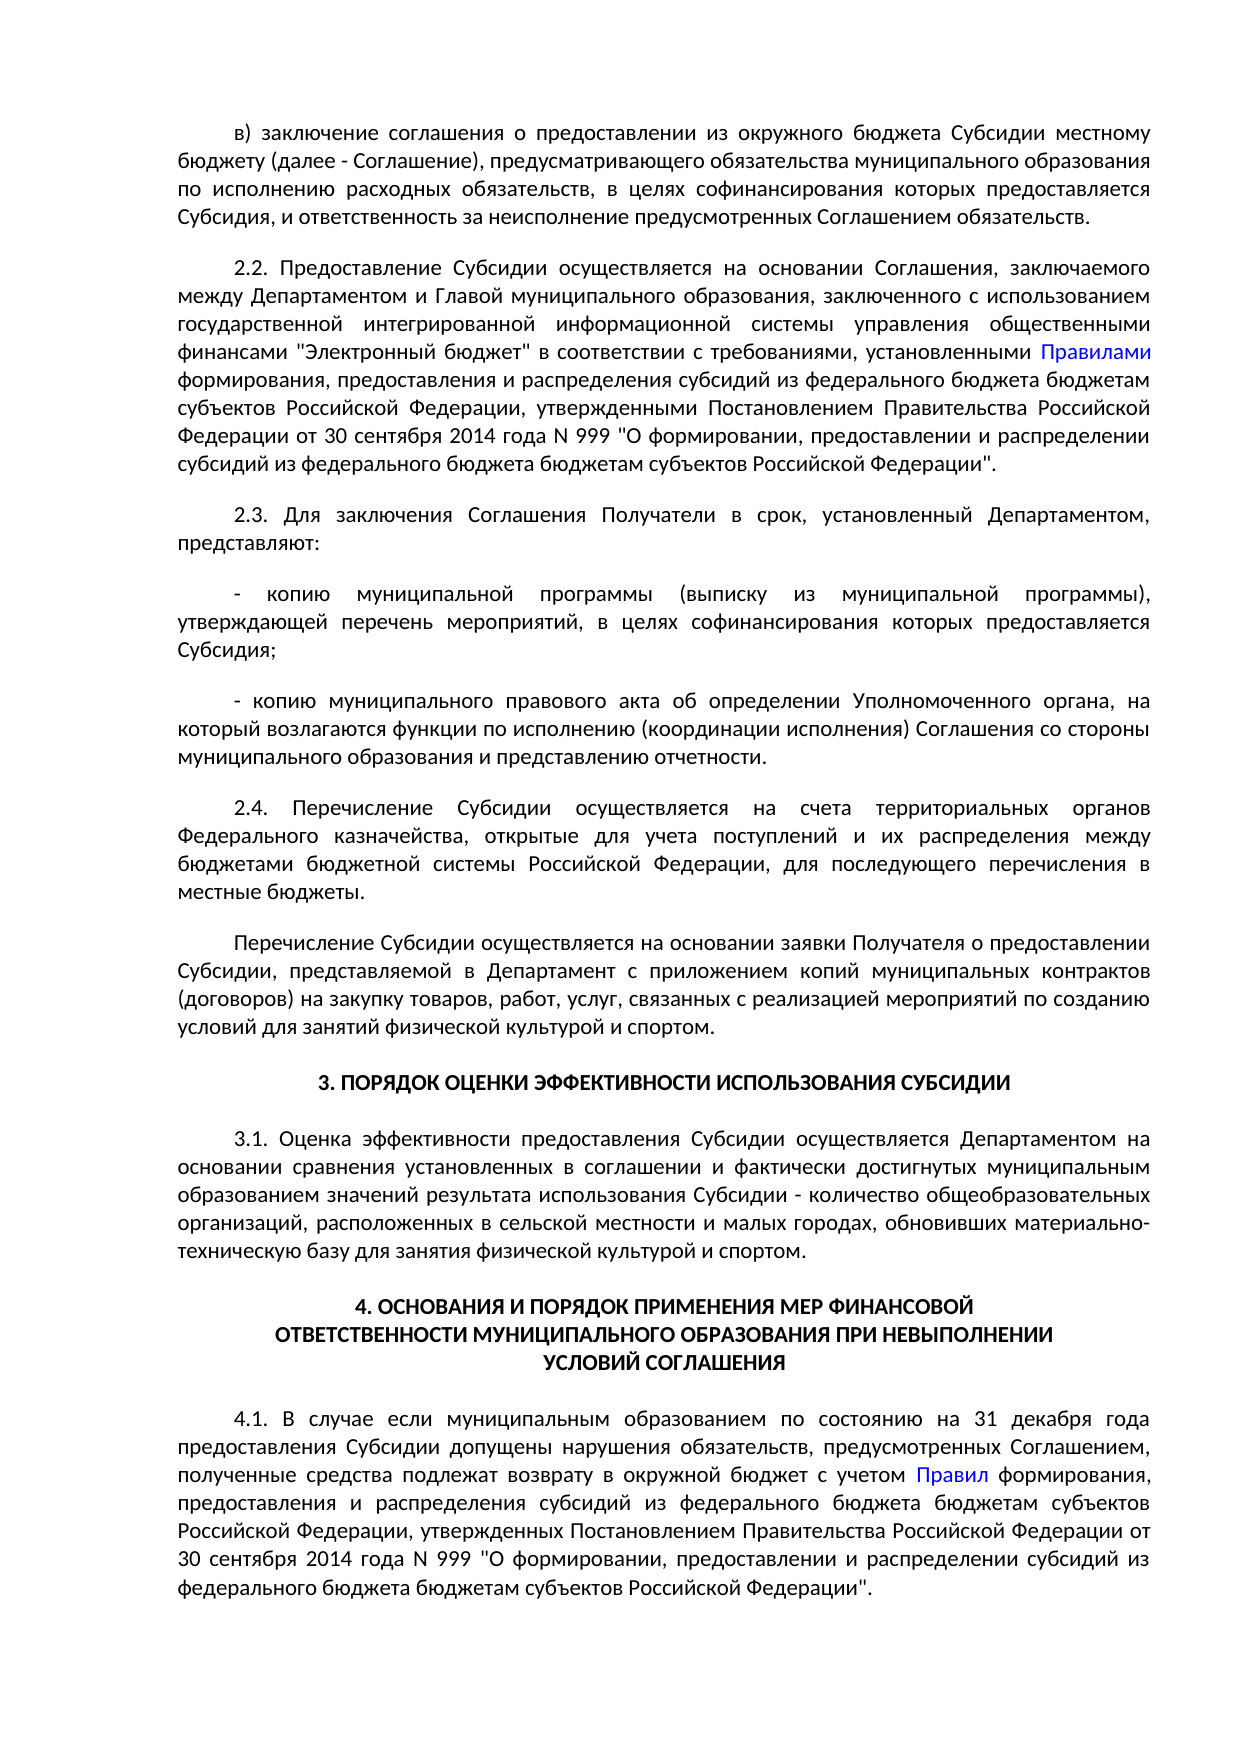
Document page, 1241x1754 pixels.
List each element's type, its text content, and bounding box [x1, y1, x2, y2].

text 2.4. Перечисление Субсидии осуществляется на счета территориальных органов Федерального казначейства, открытые для учета поступлений и их распределения между бюджетами бюджетной системы Российской Федерации, для последующего перечисления в местные бюджеты. [177, 793, 1152, 905]
text 4.1. В случае если муниципальным образованием по состоянию на 31 декабря года предоставления Субсидии допущены нарушения обязательств, предусмотренных Соглашением, полученные средства подлежат возврату в окружной бюджет с учетом Правил формирования, предоставления и распределения субсидий из федерального бюджета бюджетам субъектов Российской Федерации, утвержденных Постановлением Правительства Российской Федерации от 30 сентября 2014 года N 999 "О формировании, предоставлении и распределении субсидий из федерального бюджета бюджетам субъектов Российской Федерации". [177, 1404, 1152, 1601]
text Перечисление Субсидии осуществляется на основании заявки Получателя о предоставлении Субсидии, представляемой в Департамент с приложением копий муниципальных контрактов (договоров) на закупку товаров, работ, услуг, связанных с реализацией мероприятий по созданию условий для занятий физической культурой и спортом. [177, 928, 1152, 1040]
text 2.2. Предоставление Субсидии осуществляется на основании Соглашения, заключаемого между Департаментом и Главой муниципального образования, заключенного с использованием государственной интегрированной информационной системы управления общественными финансами "Электронный бюджет" в соответствии с требованиями, установленными Правилами формирования, предоставления и распределения субсидий из федерального бюджета бюджетам субъектов Российской Федерации, утвержденными Постановлением Правительства Российской Федерации от 30 сентября 2014 года N 999 "О формировании, предоставлении и распределении субсидий из федерального бюджета бюджетам субъектов Российской Федерации". [177, 253, 1152, 477]
text 2.3. Для заключения Соглашения Получатели в срок, установленный Департаментом, представляют: [177, 500, 1152, 556]
title 3. ПОРЯДОК ОЦЕНКИ ЭФФЕКТИВНОСТИ ИСПОЛЬЗОВАНИЯ СУБСИДИИ [177, 1068, 1152, 1096]
title 4. ОСНОВАНИЯ И ПОРЯДОК ПРИМЕНЕНИЯ МЕР ФИНАНСОВОЙ [177, 1292, 1152, 1320]
text 3.1. Оценка эффективности предоставления Субсидии осуществляется Департаментом на основании сравнения установленных в соглашении и фактически достигнутых муниципальным образованием значений результата использования Субсидии - количество общеобразовательных организаций, расположенных в сельской местности и малых городах, обновивших материально-техническую базу для занятия физической культурой и спортом. [177, 1124, 1152, 1264]
text - копию муниципальной программы (выписку из муниципальной программы), утверждающей перечень мероприятий, в целях софинансирования которых предоставляется Субсидия; [177, 579, 1152, 663]
title ОТВЕТСТВЕННОСТИ МУНИЦИПАЛЬНОГО ОБРАЗОВАНИЯ ПРИ НЕВЫПОЛНЕНИИ [177, 1320, 1152, 1348]
title УСЛОВИЙ СОГЛАШЕНИЯ [177, 1348, 1152, 1376]
text - копию муниципального правового акта об определении Уполномоченного органа, на который возлагаются функции по исполнению (координации исполнения) Соглашения со стороны муниципального образования и представлению отчетности. [177, 686, 1152, 770]
text в) заключение соглашения о предоставлении из окружного бюджета Субсидии местному бюджету (далее - Соглашение), предусматривающего обязательства муниципального образования по исполнению расходных обязательств, в целях софинансирования которых предоставляется Субсидия, и ответственность за неисполнение предусмотренных Соглашением обязательств. [177, 118, 1152, 230]
